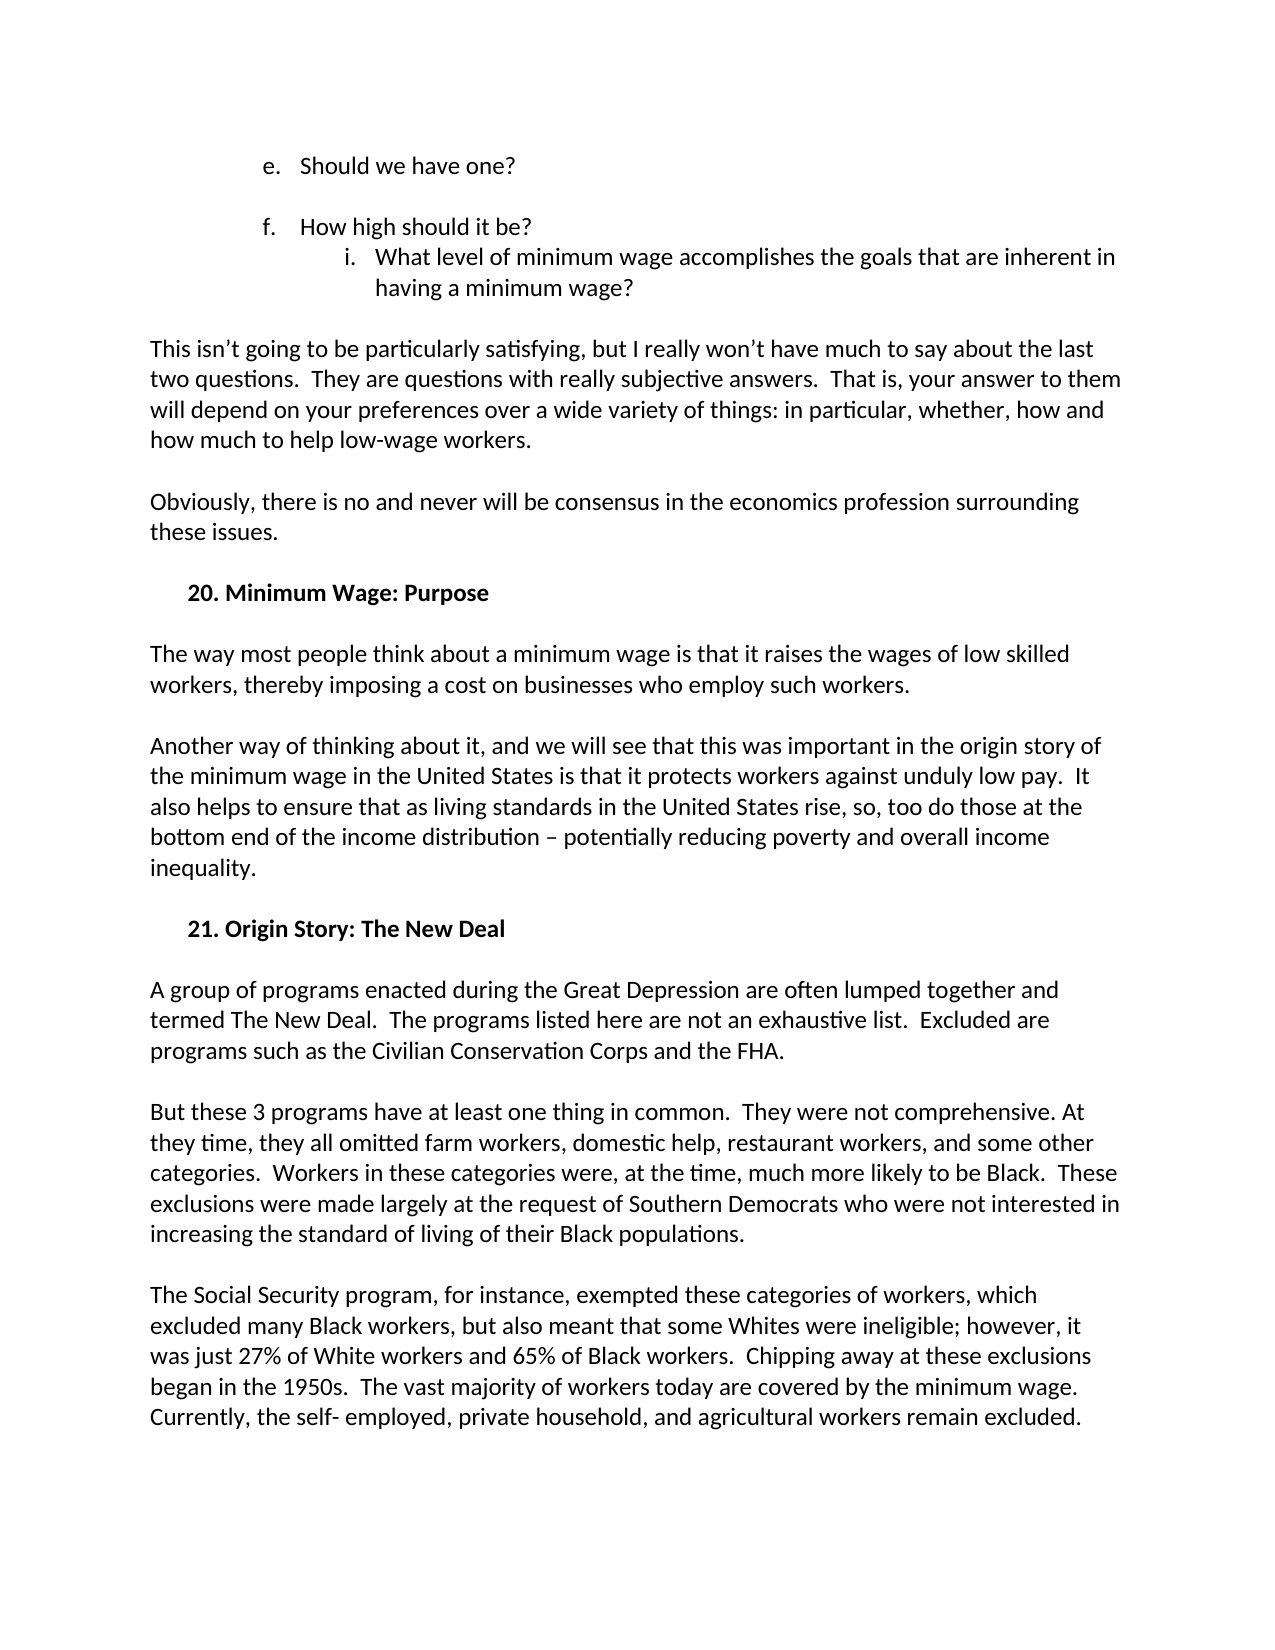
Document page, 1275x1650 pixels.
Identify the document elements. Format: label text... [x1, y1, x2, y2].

text Another way of thinking about it, and we will see that this was important in the origin story of the minimum wage in the United States is that it protects workers against unduly low pay. It also helps to ensure that as living standards in the United States rise, so, too do those at the bottom end of the income distribution – potentially reducing poverty and overall income inequality. [150, 730, 1125, 882]
list Minimum Wage: Purpose [187, 577, 1125, 608]
text The way most people think about a minimum wage is that it raises the wages of low skilled workers, thereby imposing a cost on businesses who employ such workers. [150, 638, 1125, 699]
text Obviously, there is no and never will be consensus in the economics profession surrounding these issues. [150, 486, 1125, 547]
text The Social Security program, for instance, exempted these categories of workers, which excluded many Black workers, but also meant that some Whites were ineligible; however, it was just 27% of White workers and 65% of Black workers. Chipping away at these exclusions began in the 1950s. The vast majority of workers today are covered by the minimum wage. Currently, the self- employed, private household, and agricultural workers remain excluded. [150, 1279, 1125, 1432]
text But these 3 programs have at least one thing in common. They were not comprehensive. At they time, they all omitted farm workers, domestic help, restaurant workers, and some other categories. Workers in these categories were, at the time, much more likely to be Black. These exclusions were made largely at the request of Southern Democrats who were not interested in increasing the standard of living of their Black populations. [150, 1096, 1125, 1249]
text A group of programs enacted during the Great Depression are often lumped together and termed The New Deal. The programs listed here are not an exhaustive list. Excluded are programs such as the Civilian Conservation Corps and the FHA. [150, 974, 1125, 1066]
list What level of minimum wage accomplishes the goals that are inherent in having a minimum wage? [356, 242, 1125, 303]
list Should we have one? [262, 150, 1125, 181]
list How high should it be? [262, 211, 1125, 242]
list Origin Story: The New Deal [187, 913, 1125, 943]
text This isn’t going to be particularly satisfying, but I really won’t have much to say about the last two questions. They are questions with really subjective answers. That is, your answer to them will depend on your preferences over a wide variety of things: in particular, whether, how and how much to help low-wage workers. [150, 333, 1125, 455]
